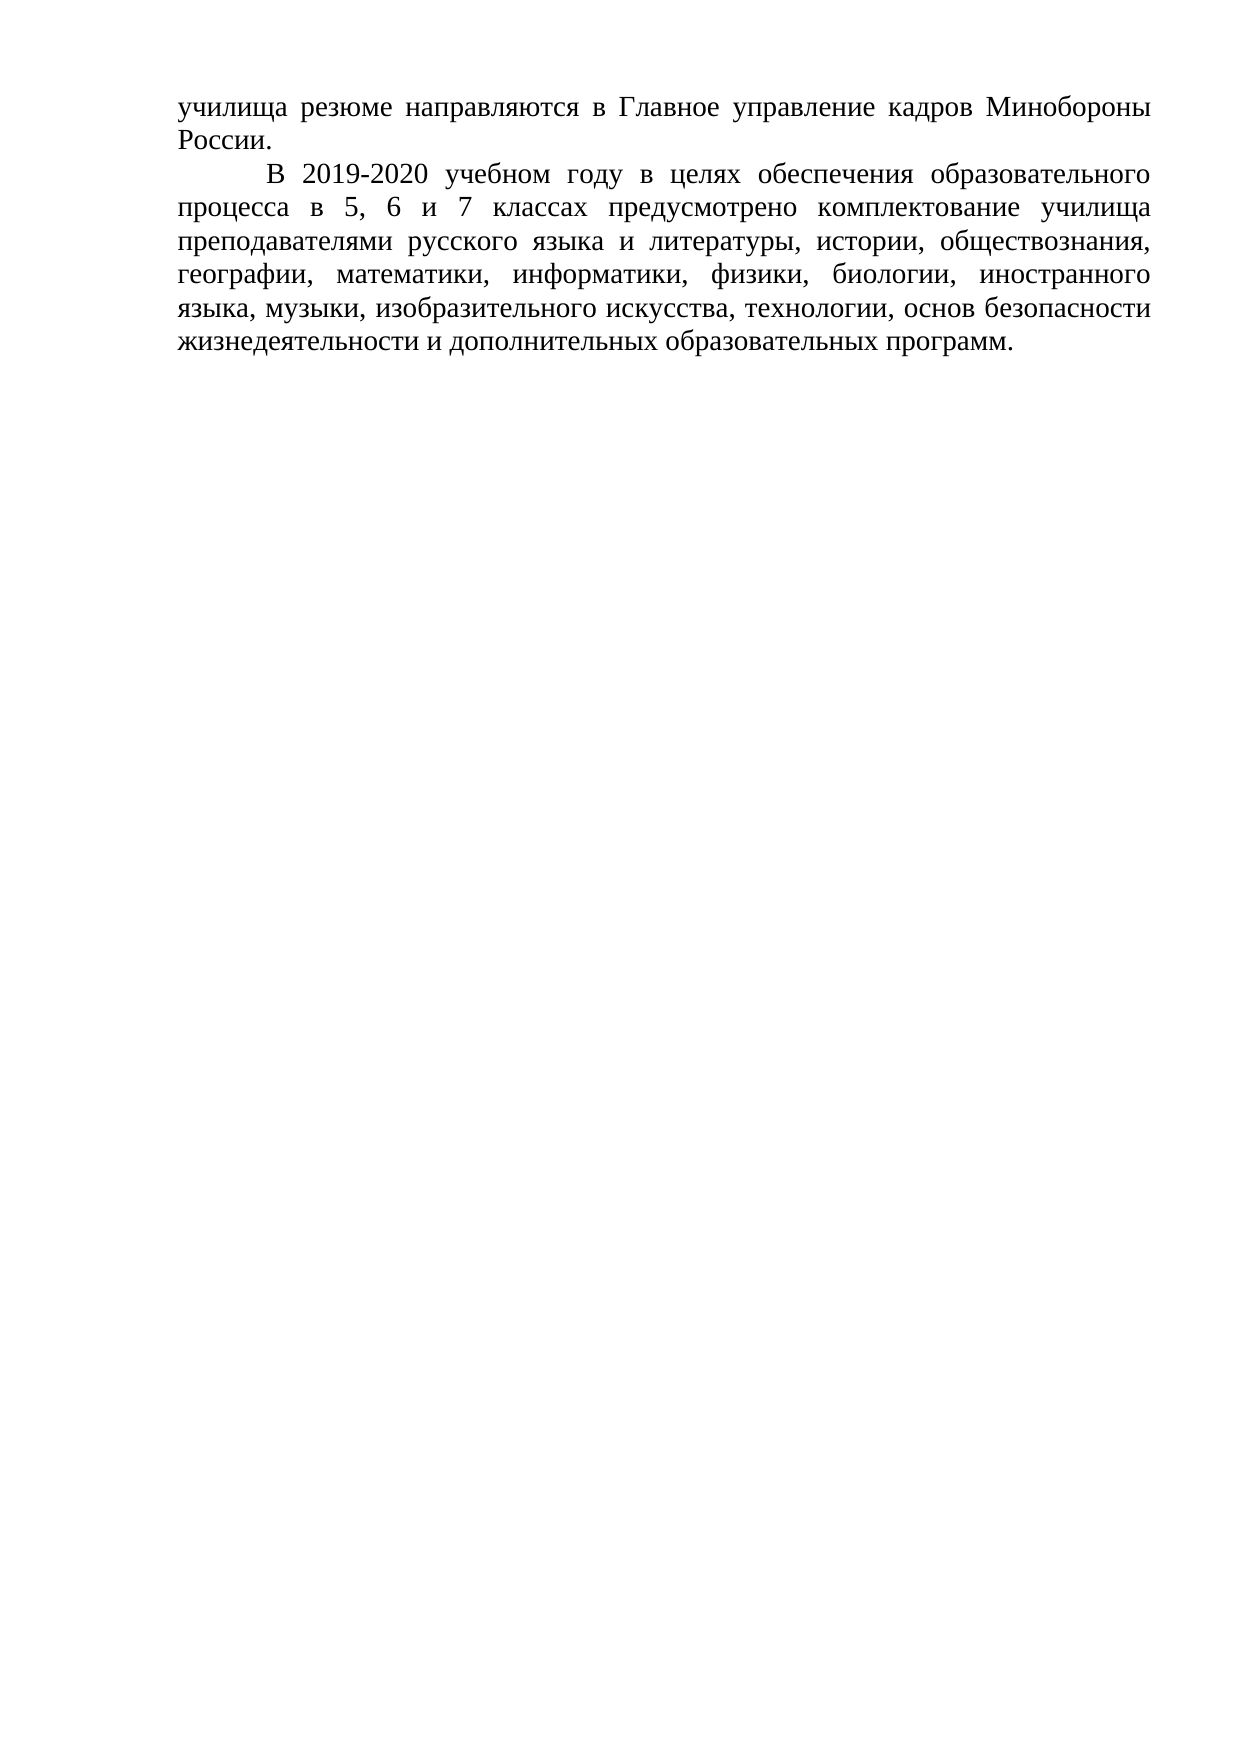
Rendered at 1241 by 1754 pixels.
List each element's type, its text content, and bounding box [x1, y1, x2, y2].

text В 2019-2020 учебном году в целях обеспечения образовательного процесса в 5, 6 и 7 классах предусмотрено комплектование училища преподавателями русского языка и литературы, истории, обществознания, географии, математики, информатики, физики, биологии, иностранного языка, музыки, изобразительного искусства, технологии, основ безопасности жизнедеятельности и дополнительных образовательных программ. [177, 156, 1152, 357]
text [177, 89, 1152, 156]
